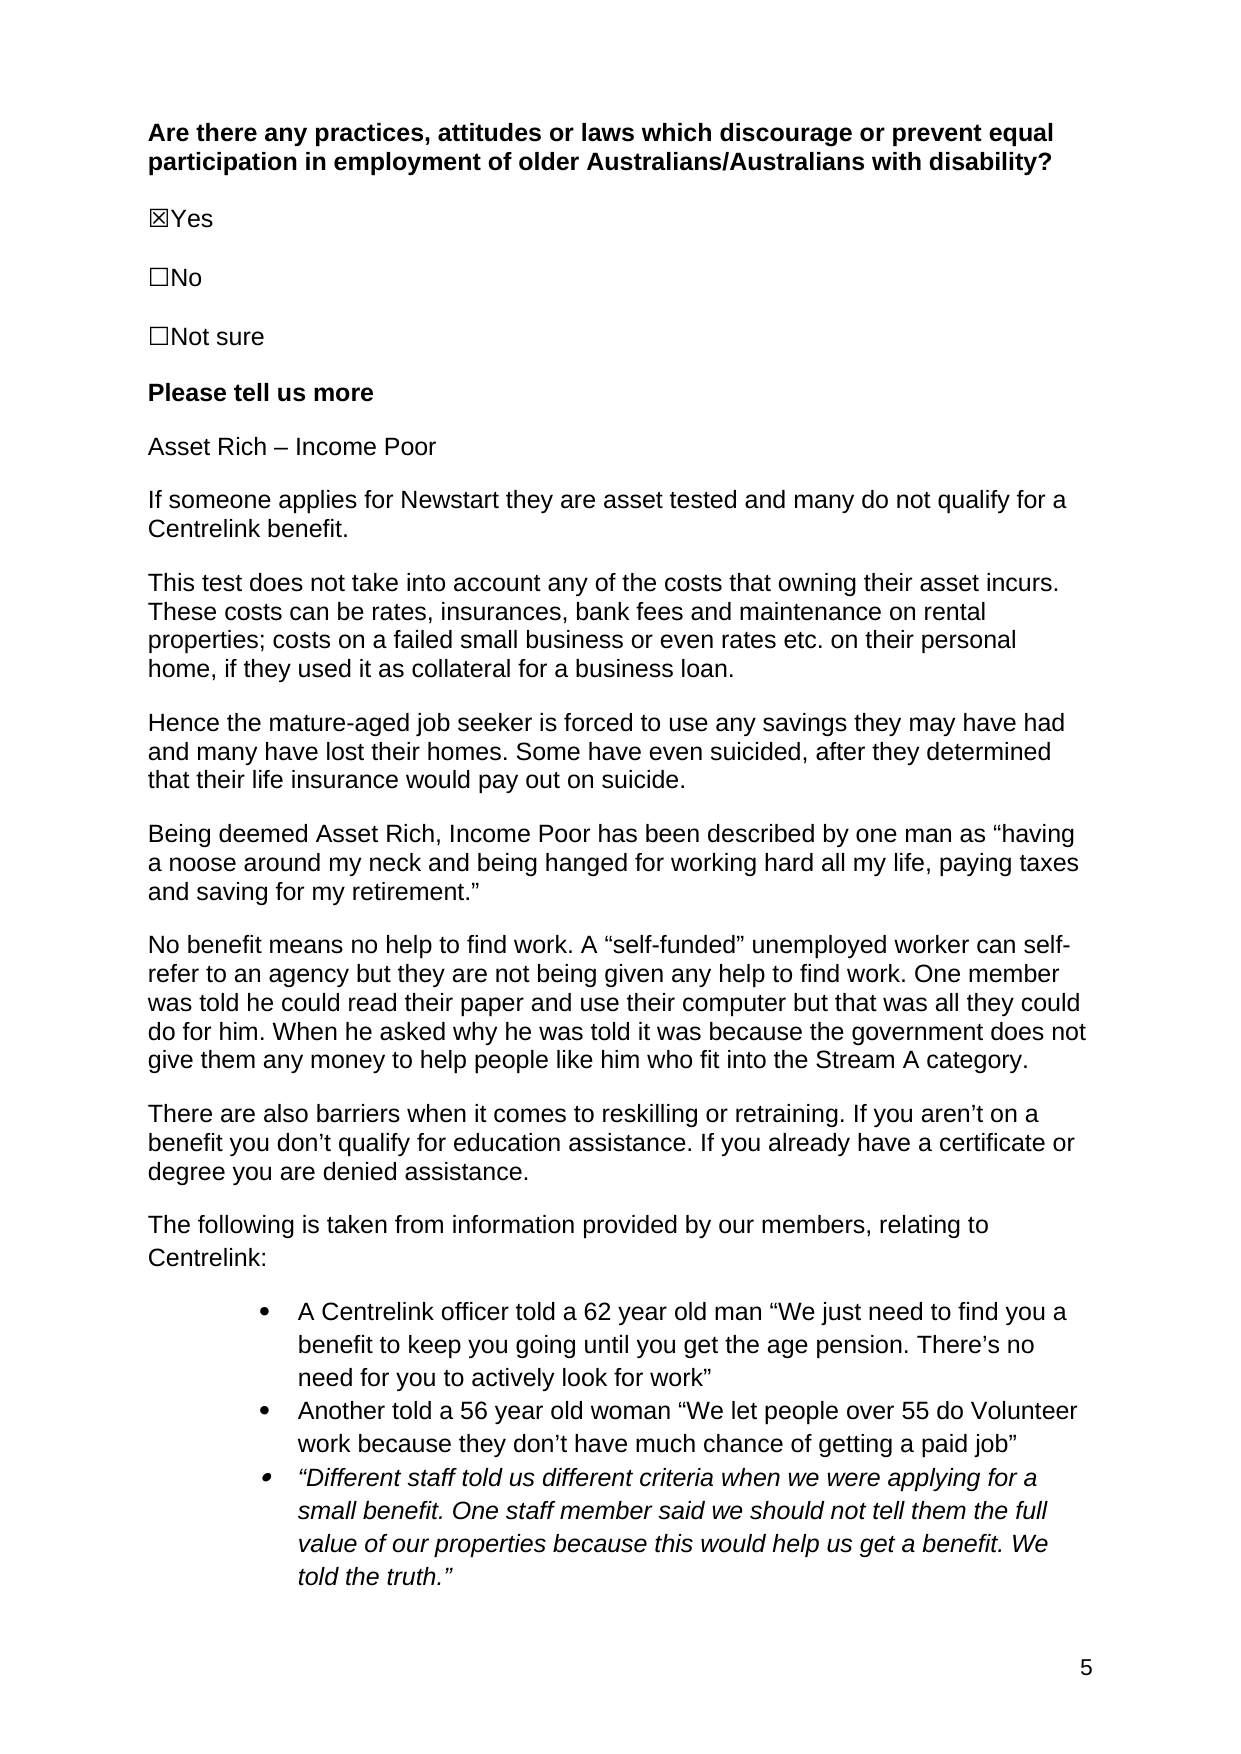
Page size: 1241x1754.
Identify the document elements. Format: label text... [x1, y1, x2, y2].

text There are also barriers when it comes to reskilling or retraining. If you aren’t on a benefit you don’t qualify for education assistance. If you already have a certificate or degree you are denied assistance. [148, 1099, 1092, 1185]
text Not sure [148, 319, 1092, 353]
text The following is taken from information provided by our members, relating to Centrelink: [148, 1210, 1092, 1272]
text This test does not take into account any of the costs that owning their asset incurs. These costs can be rates, insurances, bank fees and maintenance on rental properties; costs on a failed small business or even rates etc. on their personal home, if they used it as collateral for a business loan. [148, 568, 1092, 683]
text Please tell us more [148, 378, 1092, 407]
list Another told a 56 year old woman “We let people over 55 do Volunteer work because they don’t have much chance of getting a paid job” [260, 1396, 1092, 1458]
list A Centrelink officer told a 62 year old man “We just need to find you a benefit to keep you going until you get the age pension. There’s no need for you to actively look for work” [260, 1297, 1092, 1392]
text Being deemed Asset Rich, Income Poor has been described by one man as “having a noose around my neck and being hanged for working hard all my life, paying taxes and saving for my retirement.” [148, 819, 1092, 905]
text No [148, 260, 1092, 294]
list “Different staff told us different criteria when we were applying for a small benefit. One staff member said we should not tell them the full value of our properties because this would help us get a benefit. We told the truth.” [260, 1462, 1092, 1590]
text Yes [148, 201, 1092, 235]
text Asset Rich – Income Poor [148, 432, 1092, 460]
text If someone applies for Newstart they are asset tested and many do not qualify for a Centrelink benefit. [148, 485, 1092, 543]
text No benefit means no help to find work. A “self-funded” unemployed worker can self-refer to an agency but they are not being given any help to find work. One member was told he could read their paper and use their computer but that was all they could do for him. When he asked why he was told it was because the government does not give them any money to help people like him who fit into the Stream A category. [148, 930, 1092, 1074]
text Are there any practices, attitudes or laws which discourage or prevent equal participation in employment of older Australians/Australians with disability? [148, 118, 1092, 176]
text Hence the mature-aged job seeker is forced to use any savings they may have had and many have lost their homes. Some have even suicided, after they determined that their life insurance would pay out on suicide. [148, 708, 1092, 794]
